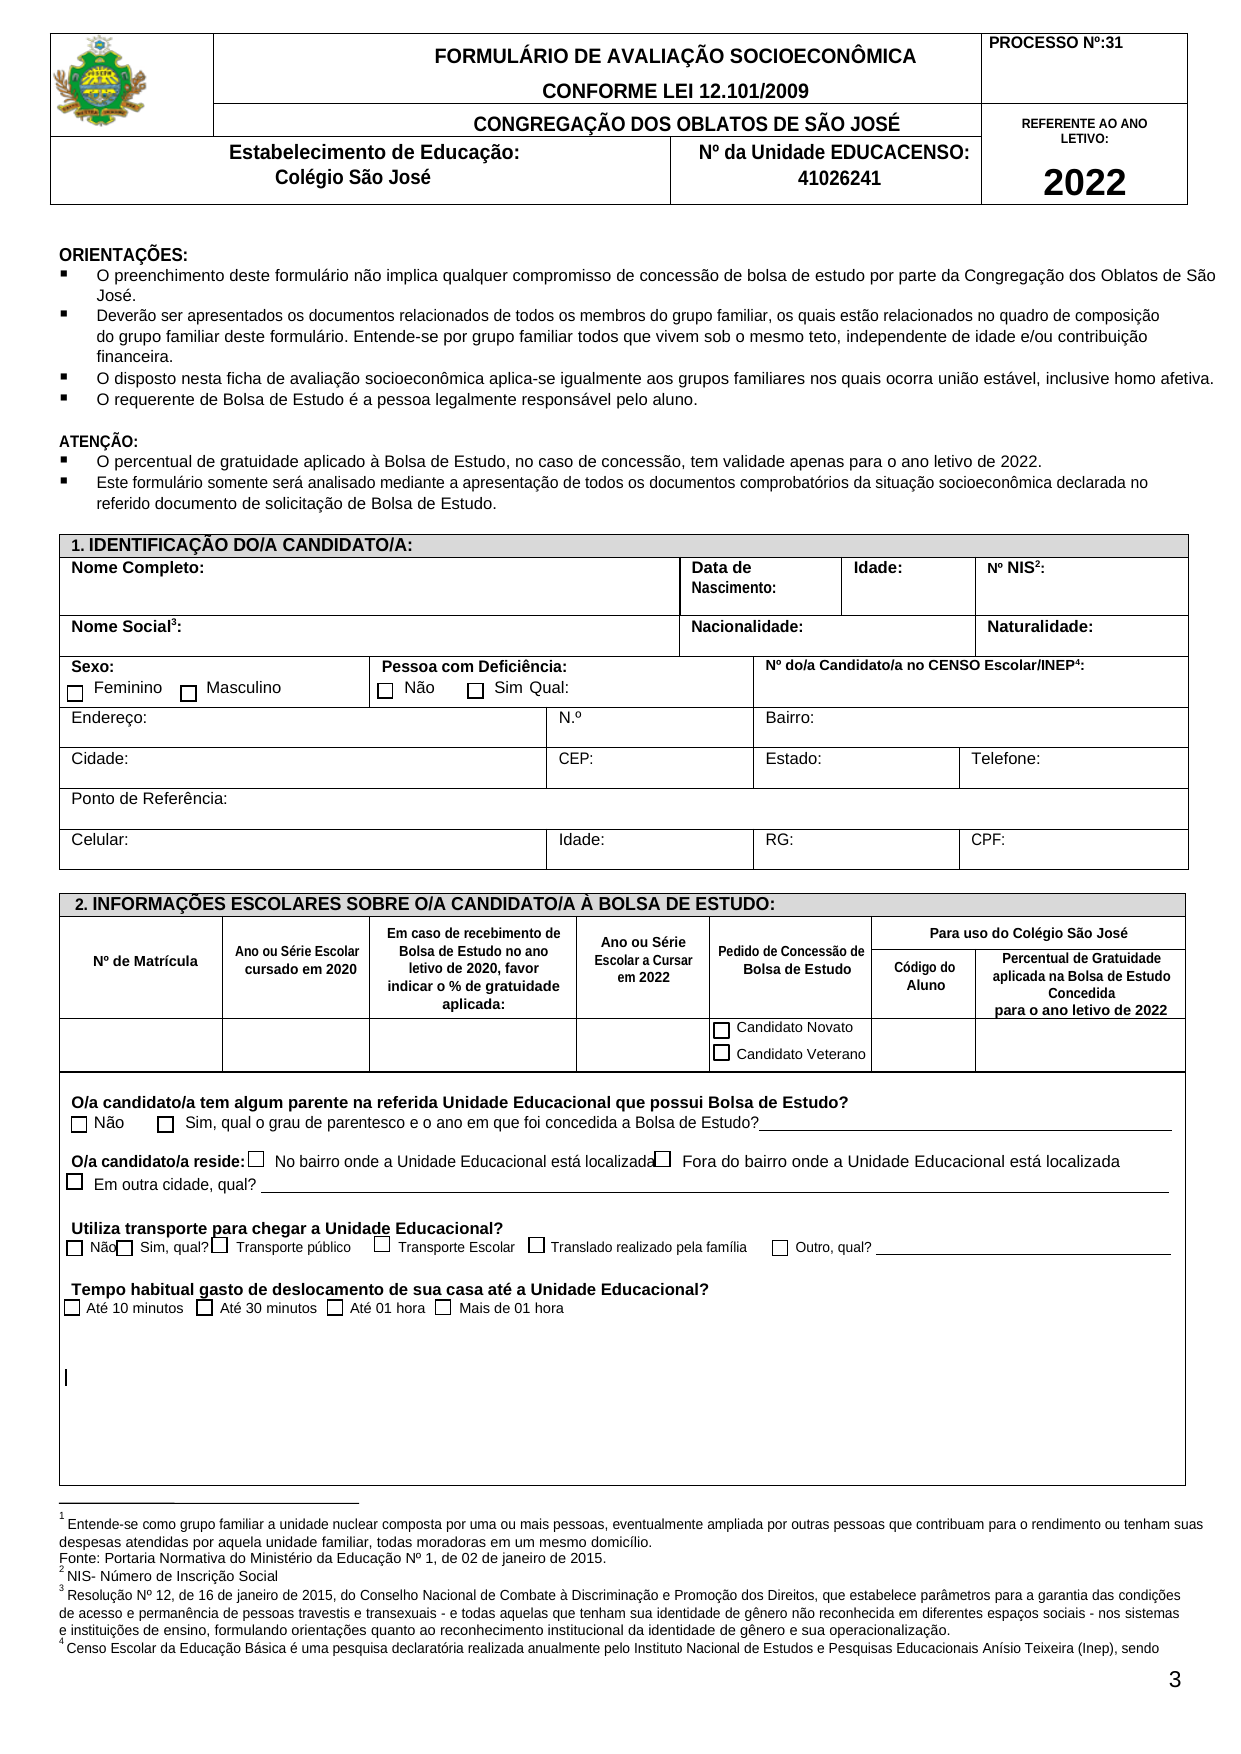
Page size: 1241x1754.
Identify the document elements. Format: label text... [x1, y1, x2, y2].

table_cell CEP: [547, 748, 753, 788]
text 2 NIS- Número de Inscrição Social [59, 1567, 1230, 1585]
table_cell Nº NIS2: [976, 558, 1188, 615]
table_cell Para uso do Colégio São José [872, 917, 1185, 949]
table_cell O/a candidato/a tem algum parente na referida Unidade Educacional que possui Bolsa de Estudo? Não Sim, qual o grau de parentesco e o ano em que foi concedida a Bolsa de Estudo? O/a candidato/a reside: No bairro onde a Unidade Educacional está localizada Fora do bairro onde a Unidade Educacional está localizada Em outra cidade, qual? Utiliza transporte para chegar a Unidade Educacional? Não Sim, qual? Transporte público Transporte Escolar Translado realizado pela família Outro, qual? Tempo habitual gasto de deslocamento de sua casa até a Unidade Educacional? Até 10 minutos Até 30 minutos Até 01 hora Mais de 01 hora [60, 1073, 1185, 1485]
table_cell Pessoa com Deficiência: Não Sim Qual: [370, 657, 753, 707]
table_cell N.º [547, 708, 753, 747]
text 3 Resolução Nº 12, de 16 de janeiro de 2015, do Conselho Nacional de Combate à Discriminação e Promoção dos Direitos, que estabelece parâmetros para a garantia das condições de acesso e permanência de pessoas travestis e transexuais - e todas aquelas que tenham sua identidade de gênero não reconhecida em diferentes espaços sociais - nos sistemas e instituições de ensino, formulando orientações quanto ao reconhecimento institucional da identidade de gênero e sua operacionalização. [59, 1586, 1181, 1639]
table_cell Nº do/a Candidato/a no CENSO Escolar/INEP4: [754, 657, 1188, 707]
list O percentual de gratuidade aplicado à Bolsa de Estudo, no caso de concessão, tem validade apenas para o ano letivo de 2022. [59, 452, 1230, 472]
list O preenchimento deste formulário não implica qualquer compromisso de concessão de bolsa de estudo por parte da Congregação dos Oblatos de São José. [59, 266, 1230, 305]
table_cell [872, 1019, 975, 1071]
list Este formulário somente será analisado mediante a apresentação de todos os documentos comprobatórios da situação socioeconômica declarada no referido documento de solicitação de Bolsa de Estudo. [59, 473, 1181, 513]
table_header 2. INFORMAÇÕES ESCOLARES SOBRE O/A CANDIDATO/A À BOLSA DE ESTUDO: [60, 894, 1185, 916]
table_cell Em caso de recebimento de Bolsa de Estudo no ano letivo de 2020, favor indicar o % de gratuidade aplicada: [370, 917, 576, 1018]
table_cell Data de Nascimento: [681, 558, 841, 615]
table_cell Endereço: [60, 708, 546, 747]
table_header 1. IDENTIFICAÇÃO DO/A CANDIDATO/A: [60, 535, 1188, 557]
table_cell Cidade: [60, 748, 546, 788]
subtitle ATENÇÃO: [59, 432, 1230, 451]
table_cell RG: [754, 830, 959, 869]
table_cell Telefone: [960, 748, 1188, 788]
text Fonte: Portaria Normativa do Ministério da Educação Nº 1, de 02 de janeiro de 2015. [59, 1551, 1230, 1567]
table_cell [976, 1019, 1185, 1071]
table_cell Nº de Matrícula [60, 917, 222, 1018]
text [59, 1639, 1230, 1657]
table_cell Celular: [60, 830, 546, 869]
table_cell Estado: [754, 748, 959, 788]
table_cell Bairro: [754, 708, 1188, 747]
table_cell [60, 1019, 222, 1071]
table_cell Candidato Novato Candidato Veterano [710, 1019, 871, 1071]
table_cell Ano ou Série Escolar cursado em 2020 [223, 917, 369, 1018]
table_cell Pedido de Concessão de Bolsa de Estudo [710, 917, 871, 1018]
table_cell Código do Aluno [872, 950, 975, 1018]
table_cell [370, 1019, 576, 1071]
table_cell Idade: [547, 830, 753, 869]
table_cell CPF: [960, 830, 1188, 869]
table_cell Sexo: Feminino Masculino [60, 657, 369, 707]
table_cell Nacionalidade: [680, 616, 975, 656]
table_cell Nome Social3: [60, 616, 679, 656]
list O requerente de Bolsa de Estudo é a pessoa legalmente responsável pelo aluno. [59, 390, 1230, 410]
list O disposto nesta ficha de avaliação socioeconômica aplica-se igualmente aos grupos familiares nos quais ocorra união estável, inclusive homo afetiva. [59, 367, 1230, 389]
list Deverão ser apresentados os documentos relacionados de todos os membros do grupo familiar, os quais estão relacionados no quadro de composição do grupo familiar deste formulário. Entende-se por grupo familiar todos que vivem sob o mesmo teto, independente de idade e/ou contribuição financeira. [59, 306, 1181, 366]
table_cell Nome Completo: [60, 558, 679, 615]
table_cell Naturalidade: [976, 616, 1188, 656]
table_cell [577, 1019, 709, 1071]
table_cell Ponto de Referência: [60, 789, 1188, 828]
table_cell Ano ou Série Escolar a Cursar em 2022 [577, 917, 709, 1018]
table_cell [223, 1019, 369, 1071]
subtitle ORIENTAÇÕES: [59, 243, 1230, 265]
table_cell Idade: [842, 558, 975, 615]
table_cell Percentual de Gratuidade aplicada na Bolsa de Estudo Concedida para o ano letivo de 2022 [976, 950, 1185, 1018]
text 1 Entende-se como grupo familiar a unidade nuclear composta por uma ou mais pessoas, eventualmente ampliada por outras pessoas que contribuam para o rendimento ou tenham suas despesas atendidas por aquela unidade familiar, todas moradoras em um mesmo domicílio. [59, 1503, 1230, 1550]
